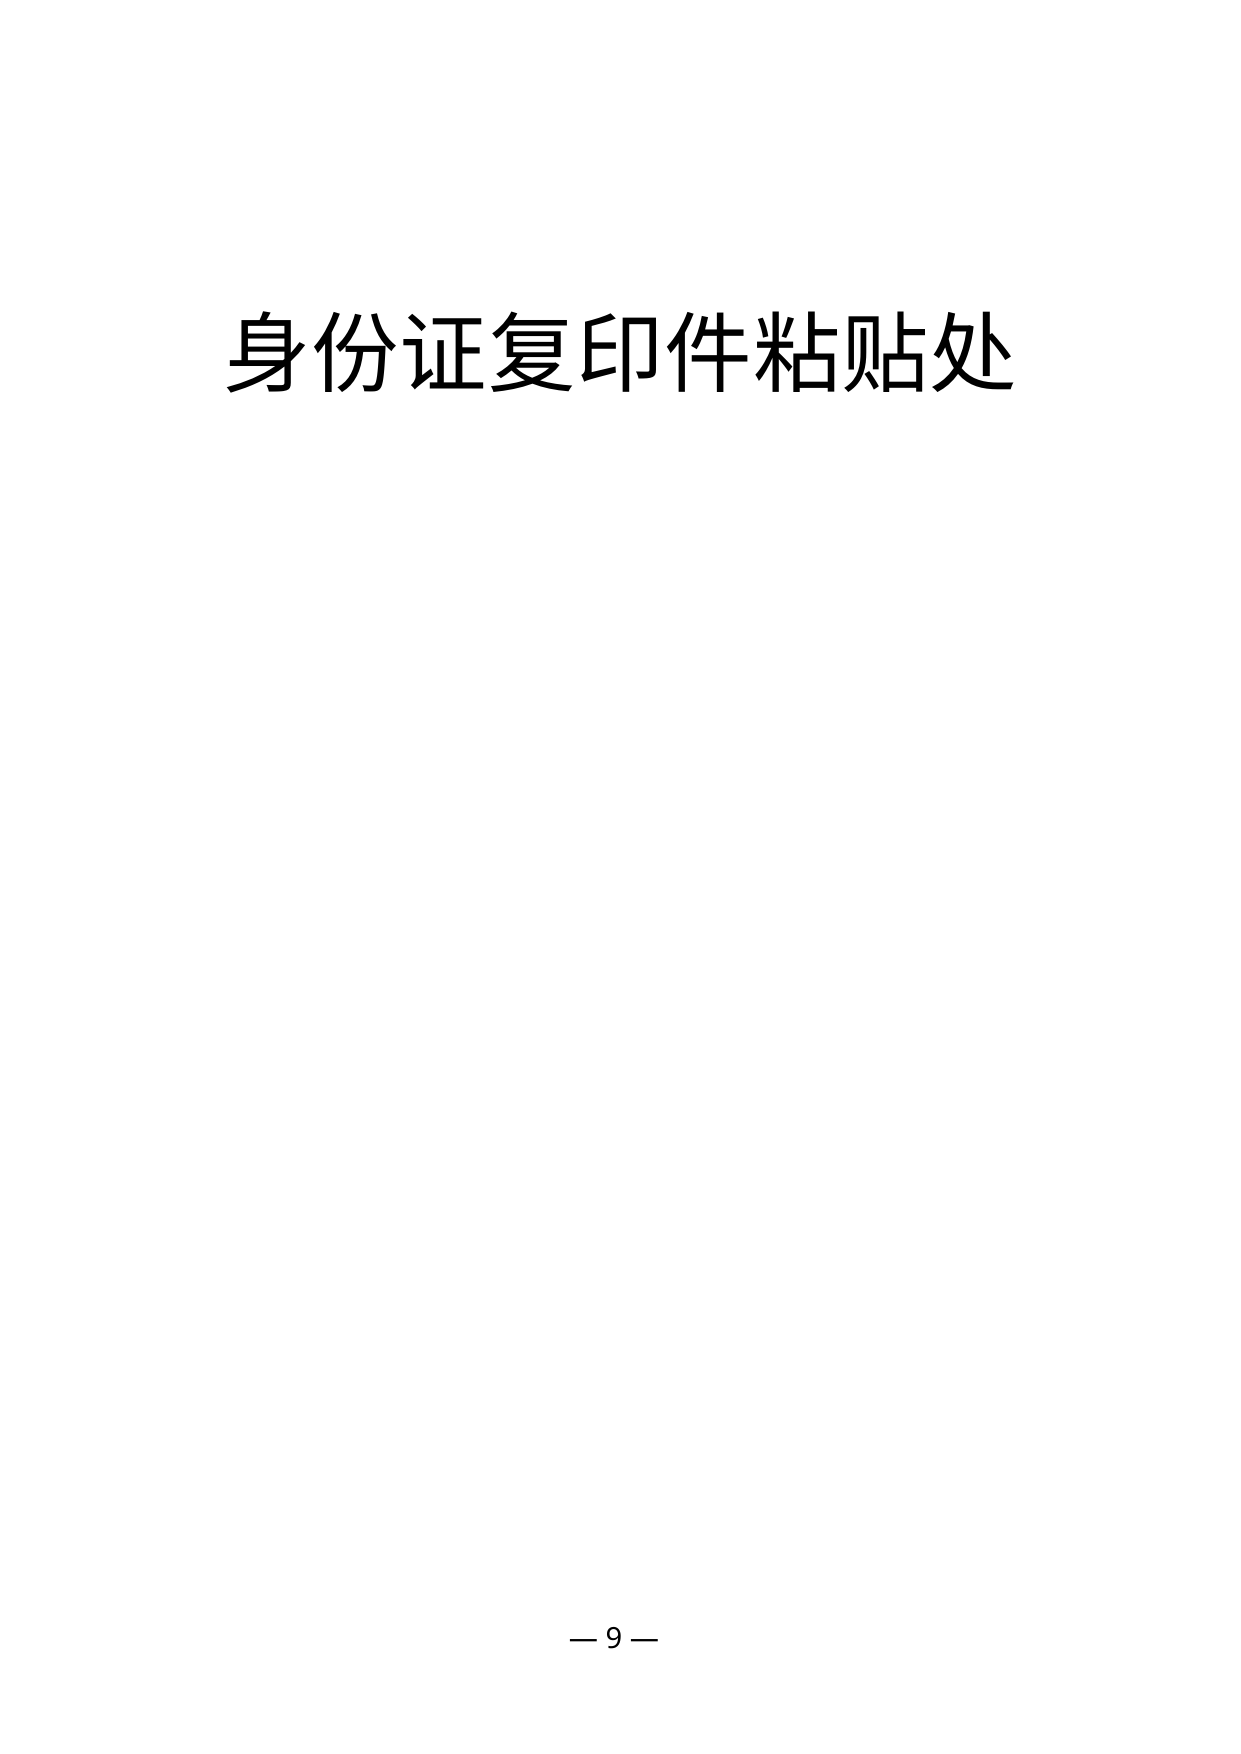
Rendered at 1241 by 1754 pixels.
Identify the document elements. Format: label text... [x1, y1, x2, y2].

text 身份证复印件粘贴处 [159, 282, 1081, 412]
